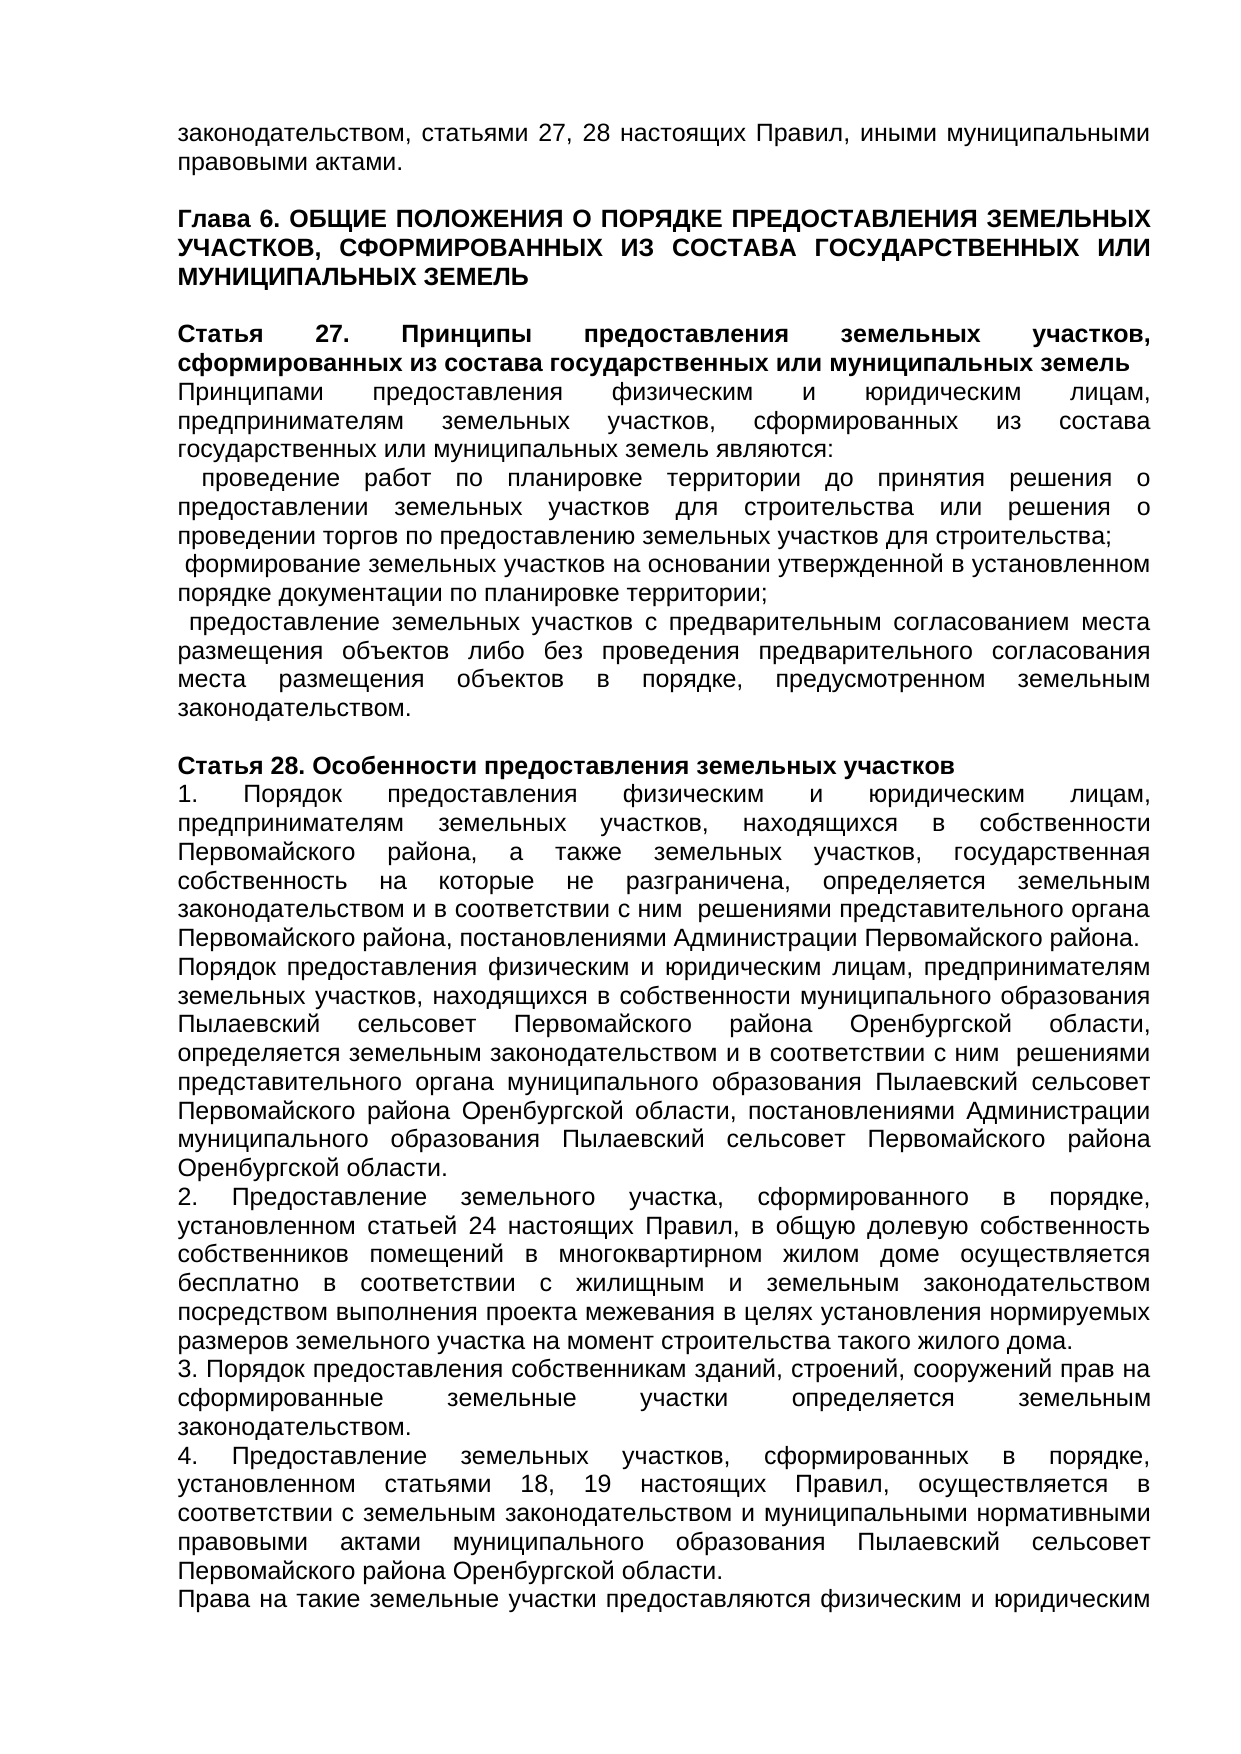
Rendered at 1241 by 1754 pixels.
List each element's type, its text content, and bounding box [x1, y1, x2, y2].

text формирование земельных участков на основании утвержденной в установленном порядке документации по планировке территории; [177, 549, 1152, 607]
text 3. Порядок предоставления собственникам зданий, строений, сооружений прав на сформированные земельные участки определяется земельным законодательством. [177, 1354, 1152, 1441]
text Статья 27. Принципы предоставления земельных участков, сформированных из состава государственных или муниципальных земель [177, 319, 1152, 377]
text Порядок предоставления физическим и юридическим лицам, предпринимателям земельных участков, находящихся в собственности муниципального образования Пылаевский сельсовет Первомайского района Оренбургской области, определяется земельным законодательством и в соответствии с ним решениями представительного органа муниципального образования Пылаевский сельсовет Первомайского района Оренбургской области, постановлениями Администрации муниципального образования Пылаевский сельсовет Первомайского района Оренбургской области. [177, 952, 1152, 1182]
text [177, 1584, 1152, 1613]
text Глава 6. ОБЩИЕ ПОЛОЖЕНИЯ О ПОРЯДКЕ ПРЕДОСТАВЛЕНИЯ ЗЕМЕЛЬНЫХ УЧАСТКОВ, СФОРМИРОВАННЫХ ИЗ СОСТАВА ГОСУДАРСТВЕННЫХ ИЛИ МУНИЦИПАЛЬНЫХ ЗЕМЕЛЬ [177, 204, 1152, 291]
text Статья 28. Особенности предоставления земельных участков [177, 751, 1152, 779]
text 1. Порядок предоставления физическим и юридическим лицам, предпринимателям земельных участков, находящихся в собственности Первомайского района, а также земельных участков, государственная собственность на которые не разграничена, определяется земельным законодательством и в соответствии с ним решениями представительного органа Первомайского района, постановлениями Администрации Первомайского района. [177, 779, 1152, 952]
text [177, 118, 1152, 176]
text 2. Предоставление земельного участка, сформированного в порядке, установленном статьей 24 настоящих Правил, в общую долевую собственность собственников помещений в многоквартирном жилом доме осуществляется бесплатно в соответствии с жилищным и земельным законодательством посредством выполнения проекта межевания в целях установления нормируемых размеров земельного участка на момент строительства такого жилого дома. [177, 1182, 1152, 1354]
text проведение работ по планировке территории до принятия решения о предоставлении земельных участков для строительства или решения о проведении торгов по предоставлению земельных участков для строительства; [177, 463, 1152, 549]
text 4. Предоставление земельных участков, сформированных в порядке, установленном статьями 18, 19 настоящих Правил, осуществляется в соответствии с земельным законодательством и муниципальными нормативными правовыми актами муниципального образования Пылаевский сельсовет Первомайского района Оренбургской области. [177, 1441, 1152, 1584]
text Принципами предоставления физическим и юридическим лицам, предпринимателям земельных участков, сформированных из состава государственных или муниципальных земель являются: [177, 377, 1152, 463]
text предоставление земельных участков с предварительным согласованием места размещения объектов либо без проведения предварительного согласования места размещения объектов в порядке, предусмотренном земельным законодательством. [177, 607, 1152, 722]
